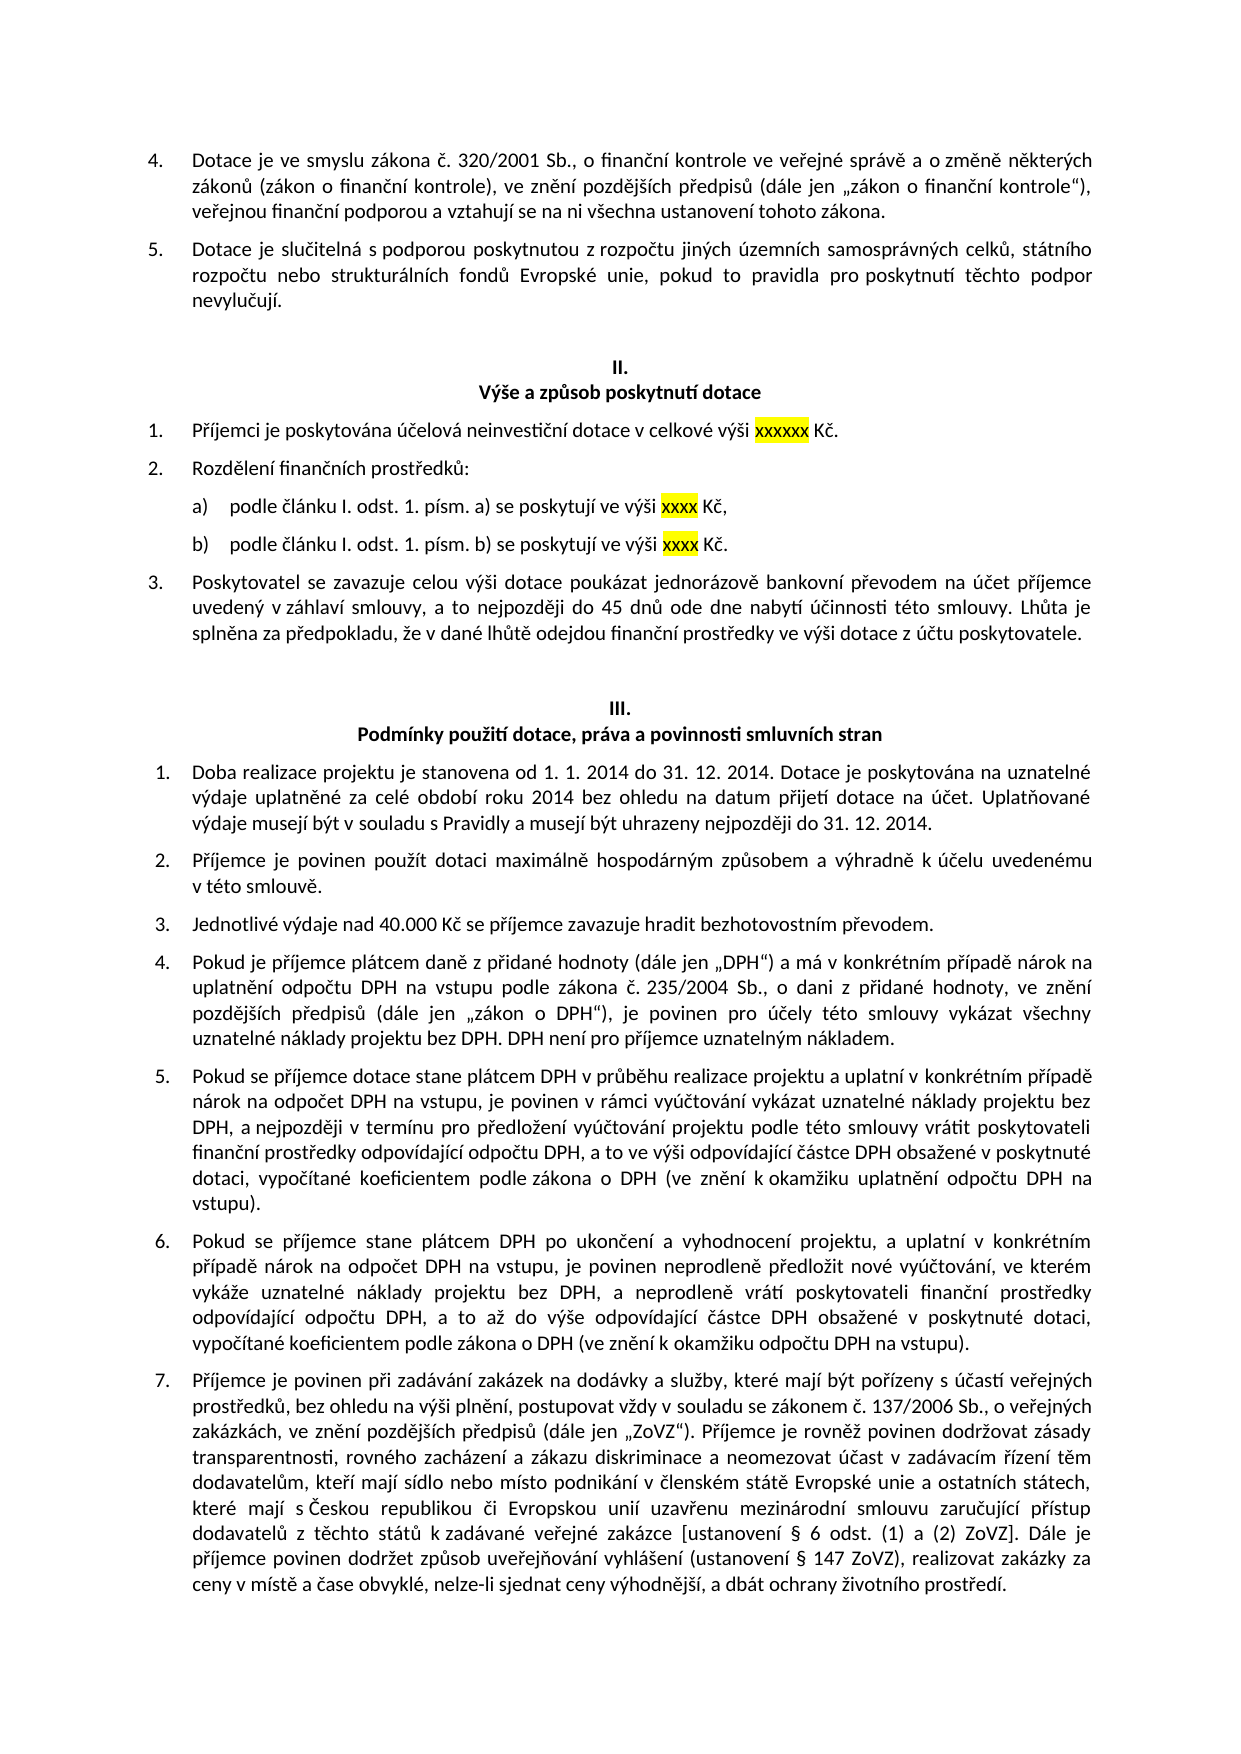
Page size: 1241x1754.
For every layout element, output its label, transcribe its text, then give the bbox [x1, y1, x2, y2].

list Dotace je slučitelná s podporou poskytnutou z rozpočtu jiných územních samosprávných celků, státního rozpočtu nebo strukturálních fondů Evropské unie, pokud to pravidla pro poskytnutí těchto podpor nevylučují. [148, 236, 1093, 313]
list Pokud se příjemce stane plátcem DPH po ukončení a vyhodnocení projektu, a uplatní v konkrétním případě nárok na odpočet DPH na vstupu, je povinen neprodleně předložit nové vyúčtování, ve kterém vykáže uznatelné náklady projektu bez DPH, a neprodleně vrátí poskytovateli finanční prostředky odpovídající odpočtu DPH, a to až do výše odpovídající částce DPH obsažené v poskytnuté dotaci, vypočítané koeficientem podle zákona o DPH (ve znění k okamžiku odpočtu DPH na vstupu). [154, 1228, 1093, 1355]
list Výše a způsob poskytnutí dotace [148, 379, 1093, 405]
list Rozdělení finančních prostředků: [148, 455, 1093, 481]
list Příjemce je povinen při zadávání zakázek na dodávky a služby, které mají být pořízeny s účastí veřejných prostředků, bez ohledu na výši plnění, postupovat vždy v souladu se zákonem č. 137/2006 Sb., o veřejných zakázkách, ve znění pozdějších předpisů (dále jen „ZoVZ“). Příjemce je rovněž povinen dodržovat zásady transparentnosti, rovného zacházení a zákazu diskriminace a neomezovat účast v zadávacím řízení těm dodavatelům, kteří mají sídlo nebo místo podnikání v členském státě Evropské unie a ostatních státech, které mají s Českou republikou či Evropskou unií uzavřenu mezinárodní smlouvu zaručující přístup dodavatelů z těchto států k zadávané veřejné zakázce [ustanovení § 6 odst. (1) a (2) ZoVZ]. Dále je příjemce povinen dodržet způsob uveřejňování vyhlášení (ustanovení § 147 ZoVZ), realizovat zakázky za ceny v místě a čase obvyklé, nelze-li sjednat ceny výhodnější, a dbát ochrany životního prostředí. [154, 1368, 1093, 1596]
list II. [148, 354, 1093, 379]
list Pokud je příjemce plátcem daně z přidané hodnoty (dále jen „DPH“) a má v konkrétním případě nárok na uplatnění odpočtu DPH na vstupu podle zákona č. 235/2004 Sb., o dani z přidané hodnoty, ve znění pozdějších předpisů (dále jen „zákon o DPH“), je povinen pro účely této smlouvy vykázat všechny uznatelné náklady projektu bez DPH. DPH není pro příjemce uznatelným nákladem. [154, 949, 1093, 1051]
list podle článku I. odst. 1. písm. b) se poskytují ve výši xxxx Kč. [192, 531, 663, 556]
list Příjemci je poskytována účelová neinvestiční dotace v celkové výši xxxxxx Kč. [809, 417, 1093, 443]
list Příjemce je povinen použít dotaci maximálně hospodárným způsobem a výhradně k účelu uvedenému v této smlouvě. [154, 848, 1093, 898]
list Pokud se příjemce dotace stane plátcem DPH v průběhu realizace projektu a uplatní v konkrétním případě nárok na odpočet DPH na vstupu, je povinen v rámci vyúčtování vykázat uznatelné náklady projektu bez DPH, a nejpozději v termínu pro předložení vyúčtování projektu podle této smlouvy vrátit poskytovateli finanční prostředky odpovídající odpočtu DPH, a to ve výši odpovídající částce DPH obsažené v poskytnuté dotaci, vypočítané koeficientem podle zákona o DPH (ve znění k okamžiku uplatnění odpočtu DPH na vstupu). [154, 1063, 1093, 1216]
list Doba realizace projektu je stanovena od 1. 1. 2014 do 31. 12. 2014. Dotace je poskytována na uznatelné výdaje uplatněné za celé období roku 2014 bez ohledu na datum přijetí dotace na účet. Uplatňované výdaje musejí být v souladu s Pravidly a musejí být uhrazeny nejpozději do 31. 12. 2014. [155, 759, 1093, 835]
list podle článku I. odst. 1. písm. a) se poskytují ve výši xxxx Kč, [192, 493, 661, 518]
list Příjemci je poskytována účelová neinvestiční dotace v celkové výši xxxxxx Kč. [148, 417, 755, 443]
list Dotace je ve smyslu zákona č. 320/2001 Sb., o finanční kontrole ve veřejné správě a o změně některých zákonů (zákon o finanční kontrole), ve znění pozdějších předpisů (dále jen „zákon o finanční kontrole“), veřejnou finanční podporou a vztahují se na ni všechna ustanovení tohoto zákona. [148, 148, 1093, 224]
list III. [148, 696, 1093, 721]
list Jednotlivé výdaje nad 40.000 Kč se příjemce zavazuje hradit bezhotovostním převodem. [154, 911, 1093, 936]
list podle článku I. odst. 1. písm. a) se poskytují ve výši xxxx Kč, [698, 493, 1093, 518]
list podle článku I. odst. 1. písm. b) se poskytují ve výši xxxx Kč. [698, 531, 1093, 556]
list Poskytovatel se zavazuje celou výši dotace poukázat jednorázově bankovní převodem na účet příjemce uvedený v záhlaví smlouvy, a to nejpozději do 45 dnů ode dne nabytí účinnosti této smlouvy. Lhůta je splněna za předpokladu, že v dané lhůtě odejdou finanční prostředky ve výši dotace z účtu poskytovatele. [148, 569, 1093, 645]
list Podmínky použití dotace, práva a povinnosti smluvních stran [148, 721, 1093, 746]
